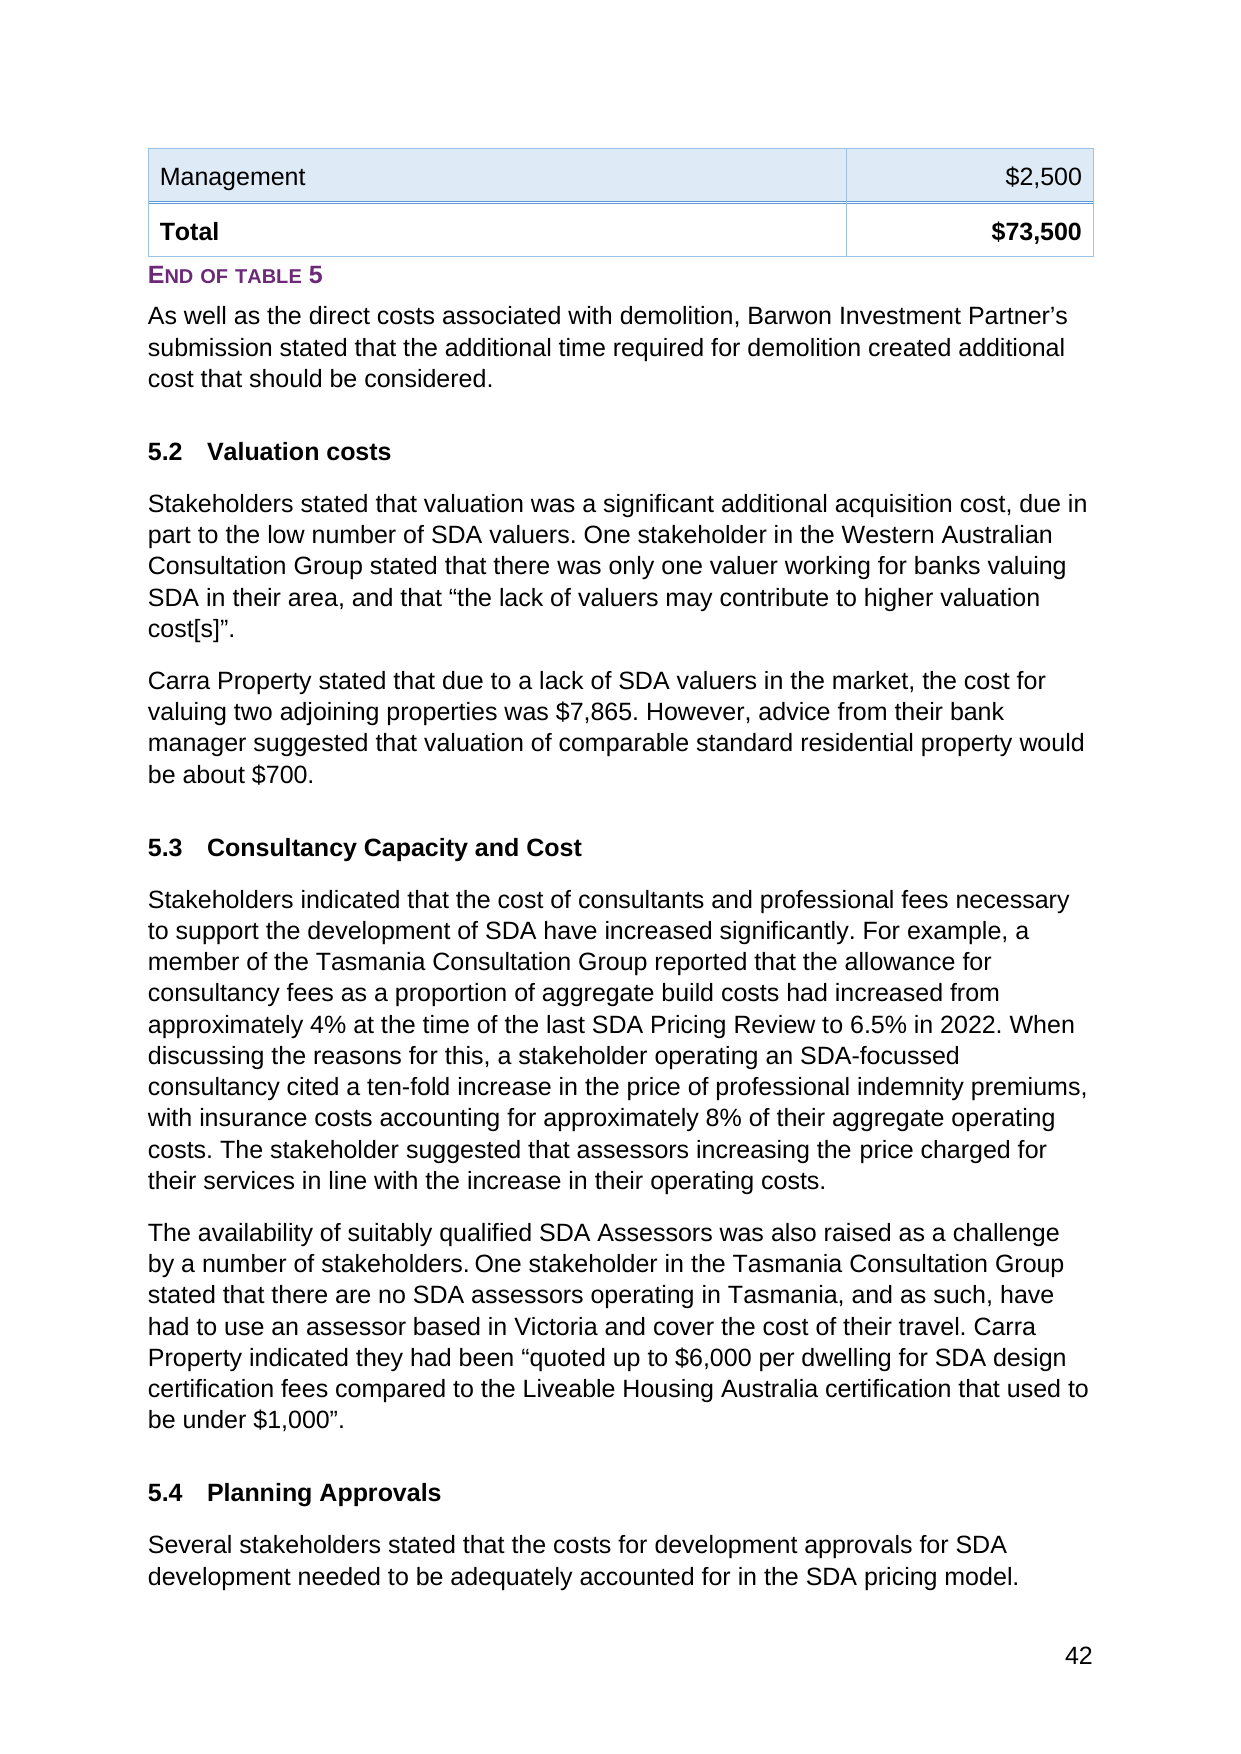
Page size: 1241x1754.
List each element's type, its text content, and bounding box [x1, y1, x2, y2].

table_cell Management [149, 149, 846, 201]
text As well as the direct costs associated with demolition, Barwon Investment Partner’s submission stated that the additional time required for demolition created additional cost that should be considered. [148, 299, 1092, 392]
text Carra Property stated that due to a lack of SDA valuers in the market, the cost for valuing two adjoining properties was $7,865. However, advice from their bank manager suggested that valuation of comparable standard residential property would be about $700. [148, 663, 1092, 788]
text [148, 1528, 1092, 1590]
subtitle Valuation costs [148, 434, 1092, 465]
text Stakeholders indicated that the cost of consultants and professional fees necessary to support the development of SDA have increased significantly. For example, a member of the Tasmania Consultation Group reported that the allowance for consultancy fees as a proportion of aggregate build costs had increased from approximately 4% at the time of the last SDA Pricing Review to 6.5% in 2022. When discussing the reasons for this, a stakeholder operating an SDA-focussed consultancy cited a ten-fold increase in the price of professional indemnity premiums, with insurance costs accounting for approximately 8% of their aggregate operating costs. The stakeholder suggested that assessors increasing the price charged for their services in line with the increase in their operating costs. [148, 882, 1092, 1194]
subtitle Planning Approvals [148, 1476, 1092, 1507]
text End of table 5 [148, 257, 1092, 288]
table_cell Total [149, 204, 846, 256]
text Stakeholders stated that valuation was a significant additional acquisition cost, due in part to the low number of SDA valuers. One stakeholder in the Western Australian Consultation Group stated that there was only one valuer working for banks valuing SDA in their area, and that “the lack of valuers may contribute to higher valuation cost[s]”. [148, 486, 1092, 642]
table_cell $73,500 [847, 204, 1093, 256]
subtitle Consultancy Capacity and Cost [148, 830, 1092, 861]
table_cell $2,500 [847, 149, 1093, 201]
text The availability of suitably qualified SDA Assessors was also raised as a challenge by a number of stakeholders. One stakeholder in the Tasmania Consultation Group stated that there are no SDA assessors operating in Tasmania, and as such, have had to use an assessor based in Victoria and cover the cost of their travel. Carra Property indicated they had been “quoted up to $6,000 per dwelling for SDA design certification fees compared to the Liveable Housing Australia certification that used to be under $1,000”. [148, 1215, 1092, 1434]
